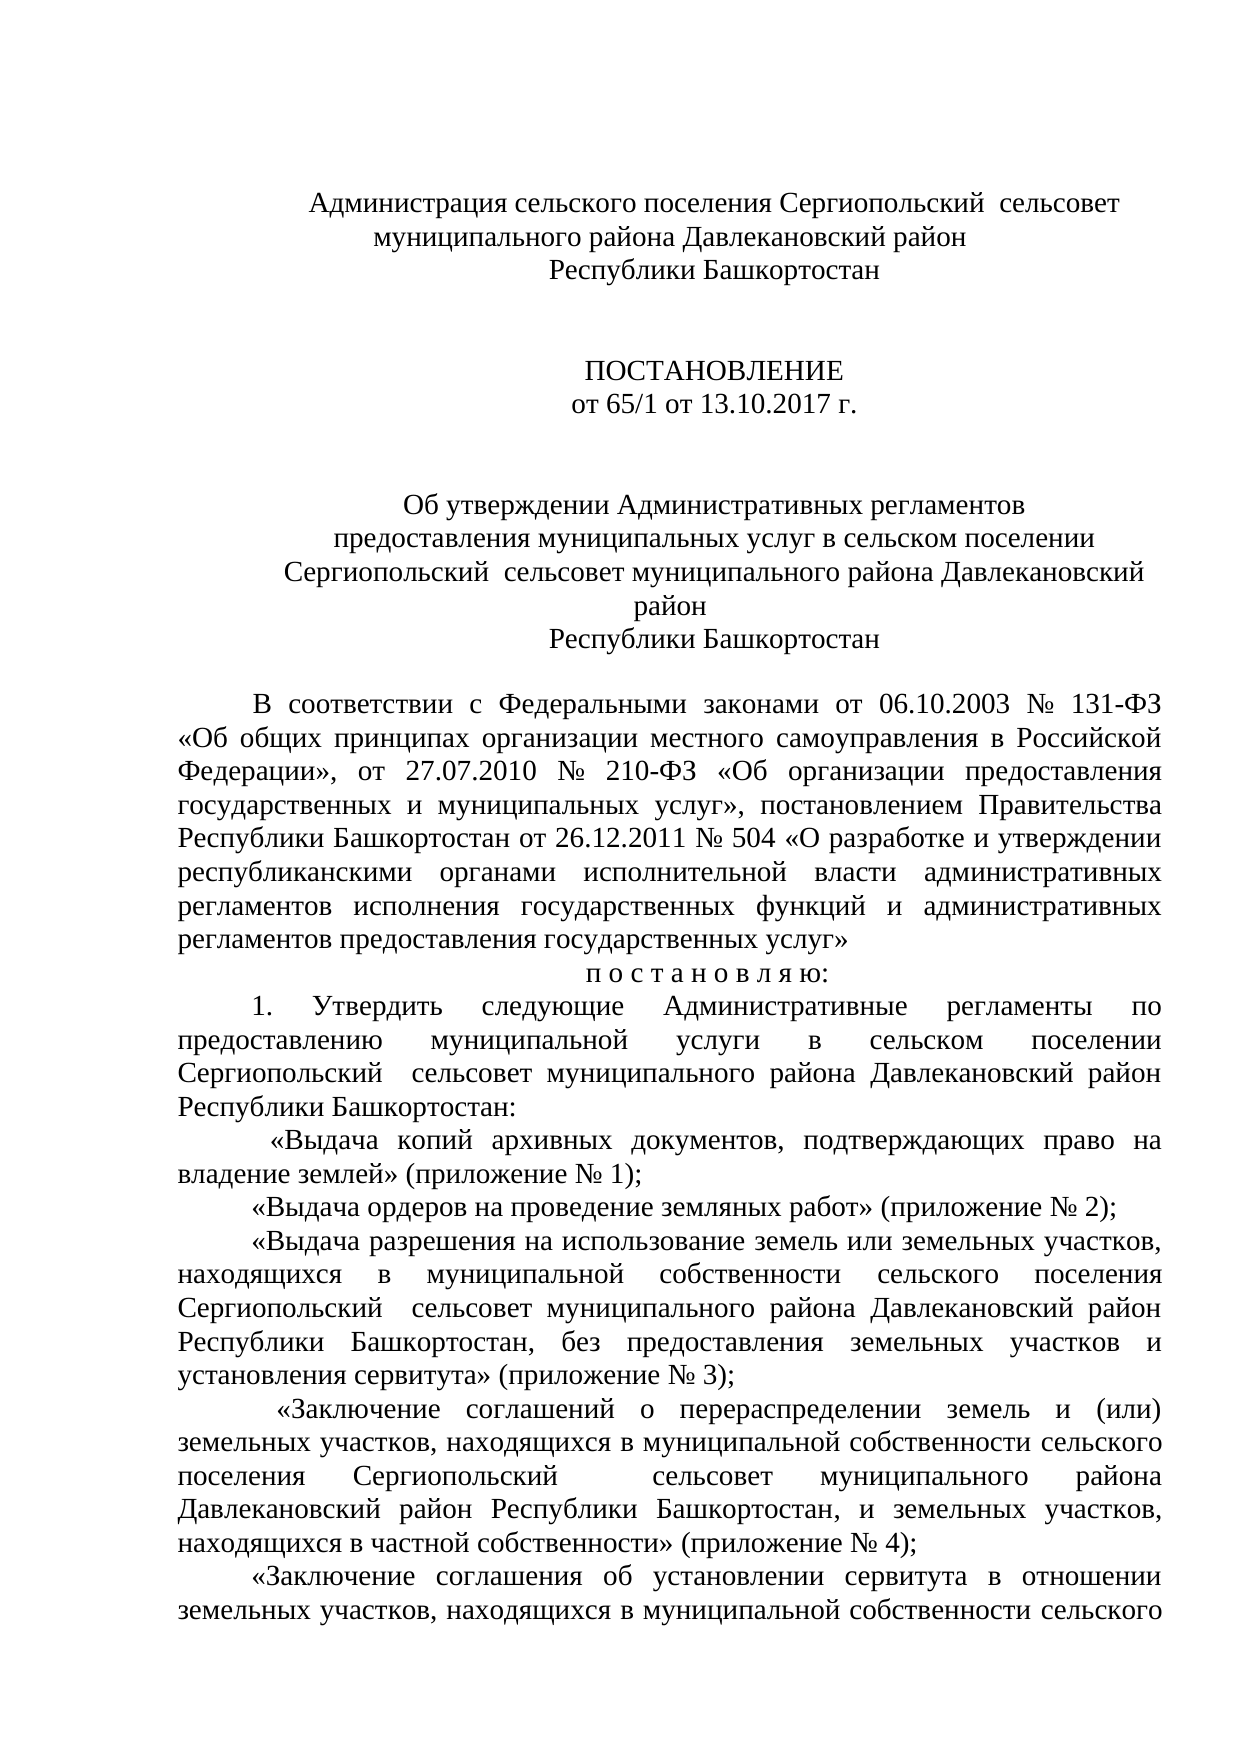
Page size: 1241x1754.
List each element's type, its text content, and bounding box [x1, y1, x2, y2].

text предоставления муниципальных услуг в сельском поселении [177, 521, 1162, 554]
text Республики Башкортостан [177, 621, 1162, 655]
text Республики Башкортостан [177, 252, 1162, 286]
text «Выдача копий архивных документов, подтверждающих право на владение землей» (приложение № 1); [177, 1122, 1162, 1189]
text Администрация сельского поселения Сергиопольский сельсовет муниципального района Давлекановский район [177, 185, 1162, 252]
text ПОСТАНОВЛЕНИЕ [177, 353, 1162, 386]
text от 65/1 от 13.10.2017 г. [177, 386, 1162, 420]
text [177, 1558, 1162, 1626]
text В соответствии с Федеральными законами от 06.10.2003 № 131-ФЗ «Об общих принципах организации местного самоуправления в Российской Федерации», от 27.07.2010 № 210-ФЗ «Об организации предоставления государственных и муниципальных услуг», постановлением Правительства Республики Башкортостан от 26.12.2011 № 504 «О разработке и утверждении республиканскими органами исполнительной власти административных регламентов исполнения государственных функций и административных регламентов предоставления государственных услуг» [177, 686, 1162, 955]
text п о с т а н о в л я ю: [177, 955, 1162, 988]
text «Выдача разрешения на использование земель или земельных участков, находящихся в муниципальной собственности сельского поселения Сергиопольский сельсовет муниципального района Давлекановский район Республики Башкортостан, без предоставления земельных участков и установления сервитута» (приложение № 3); [177, 1223, 1162, 1391]
text 1. Утвердить следующие Административные регламенты по предоставлению муниципальной услуги в сельском поселении Сергиопольский сельсовет муниципального района Давлекановский район Республики Башкортостан: [177, 988, 1162, 1122]
text «Выдача ордеров на проведение земляных работ» (приложение № 2); [177, 1189, 1162, 1223]
text Об утверждении Административных регламентов [177, 487, 1162, 521]
text «Заключение соглашений о перераспределении земель и (или) земельных участков, находящихся в муниципальной собственности сельского поселения Сергиопольский сельсовет муниципального района Давлекановский район Республики Башкортостан, и земельных участков, находящихся в частной собственности» (приложение № 4); [177, 1391, 1162, 1558]
text Сергиопольский сельсовет муниципального района Давлекановский район [177, 554, 1162, 621]
